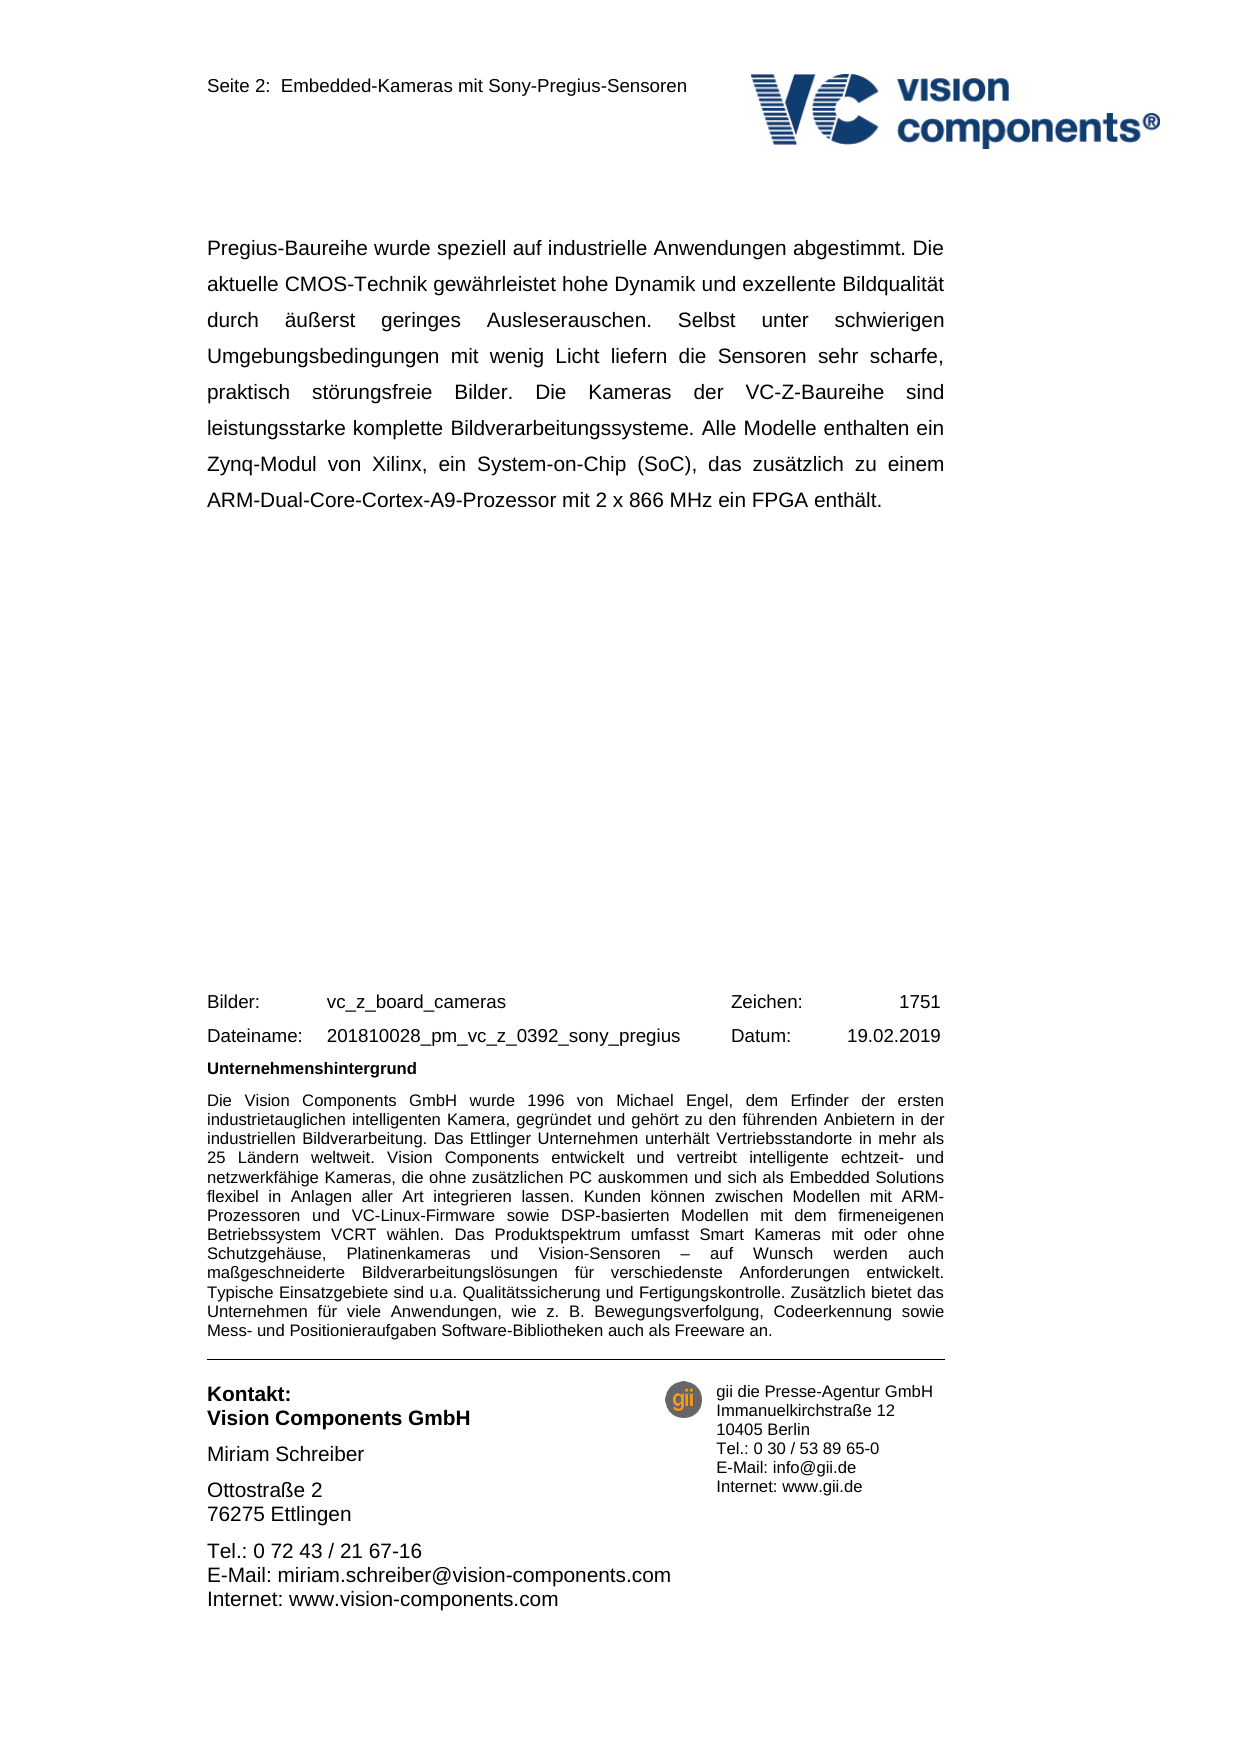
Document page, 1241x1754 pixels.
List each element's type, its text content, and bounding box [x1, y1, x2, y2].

table_header vc_z_board_cameras [319, 991, 723, 1012]
text Unternehmenshintergrund [207, 1059, 945, 1078]
table_header Kontakt: Vision Components GmbH Miriam Schreiber Ottostraße 2 76275 Ettlingen [200, 1381, 606, 1526]
table_cell Tel.: 0 72 43 / 21 67-16 E-Mail: miriam.schreiber@vision-components.com Internet: www.vision-components.com [200, 1526, 945, 1611]
table_header gii die Presse-Agentur GmbH Immanuelkirchstraße 12 10405 Berlin Tel.: 0 30 / 53 89 65-0 E-Mail: info@gii.de Internet: www.gii.de [709, 1381, 945, 1526]
text Die Vision Components GmbH wurde 1996 von Michael Engel, dem Erfinder der ersten industrietauglichen intelligenten Kamera, gegründet und gehört zu den führenden Anbietern in der industriellen Bildverarbeitung. Das Ettlinger Unternehmen unterhält Vertriebsstandorte in mehr als 25 Ländern weltweit. Vision Components entwickelt und vertreibt intelligente echtzeit- und netzwerkfähige Kameras, die ohne zusätzlichen PC auskommen und sich als Embedded Solutions flexibel in Anlagen aller Art integrieren lassen. Kunden können zwischen Modellen mit ARM-Prozessoren und VC-Linux-Firmware sowie DSP-basierten Modellen mit dem firmeneigenen Betriebssystem VCRT wählen. Das Produktspektrum umfasst Smart Kameras mit oder ohne Schutzgehäuse, Platinenkameras und Vision-Sensoren – auf Wunsch werden auch maßgeschneiderte Bildverarbeitungslösungen für verschiedenste Anforderungen entwickelt. Typische Einsatzgebiete sind u.a. Qualitätssicherung und Fertigungskontrolle. Zusätzlich bietet das Unternehmen für viele Anwendungen, wie z. B. Bewegungsverfolgung, Codeerkennung sowie Mess- und Positionieraufgaben Software-Bibliotheken auch als Freeware an. [207, 1091, 945, 1340]
picture [665, 1381, 702, 1418]
table_cell Datum: [724, 1013, 812, 1047]
table_cell 201810028_pm_vc_z_0392_sony_pregius [319, 1013, 723, 1047]
table_cell 19.02.2019 [812, 1013, 948, 1047]
table_header 1751 [812, 991, 948, 1012]
table_header Bilder: [200, 991, 319, 1012]
table_header Zeichen: [724, 991, 812, 1012]
picture [751, 74, 1160, 149]
table_header [606, 1381, 709, 1526]
table_cell Dateiname: [200, 1013, 319, 1047]
